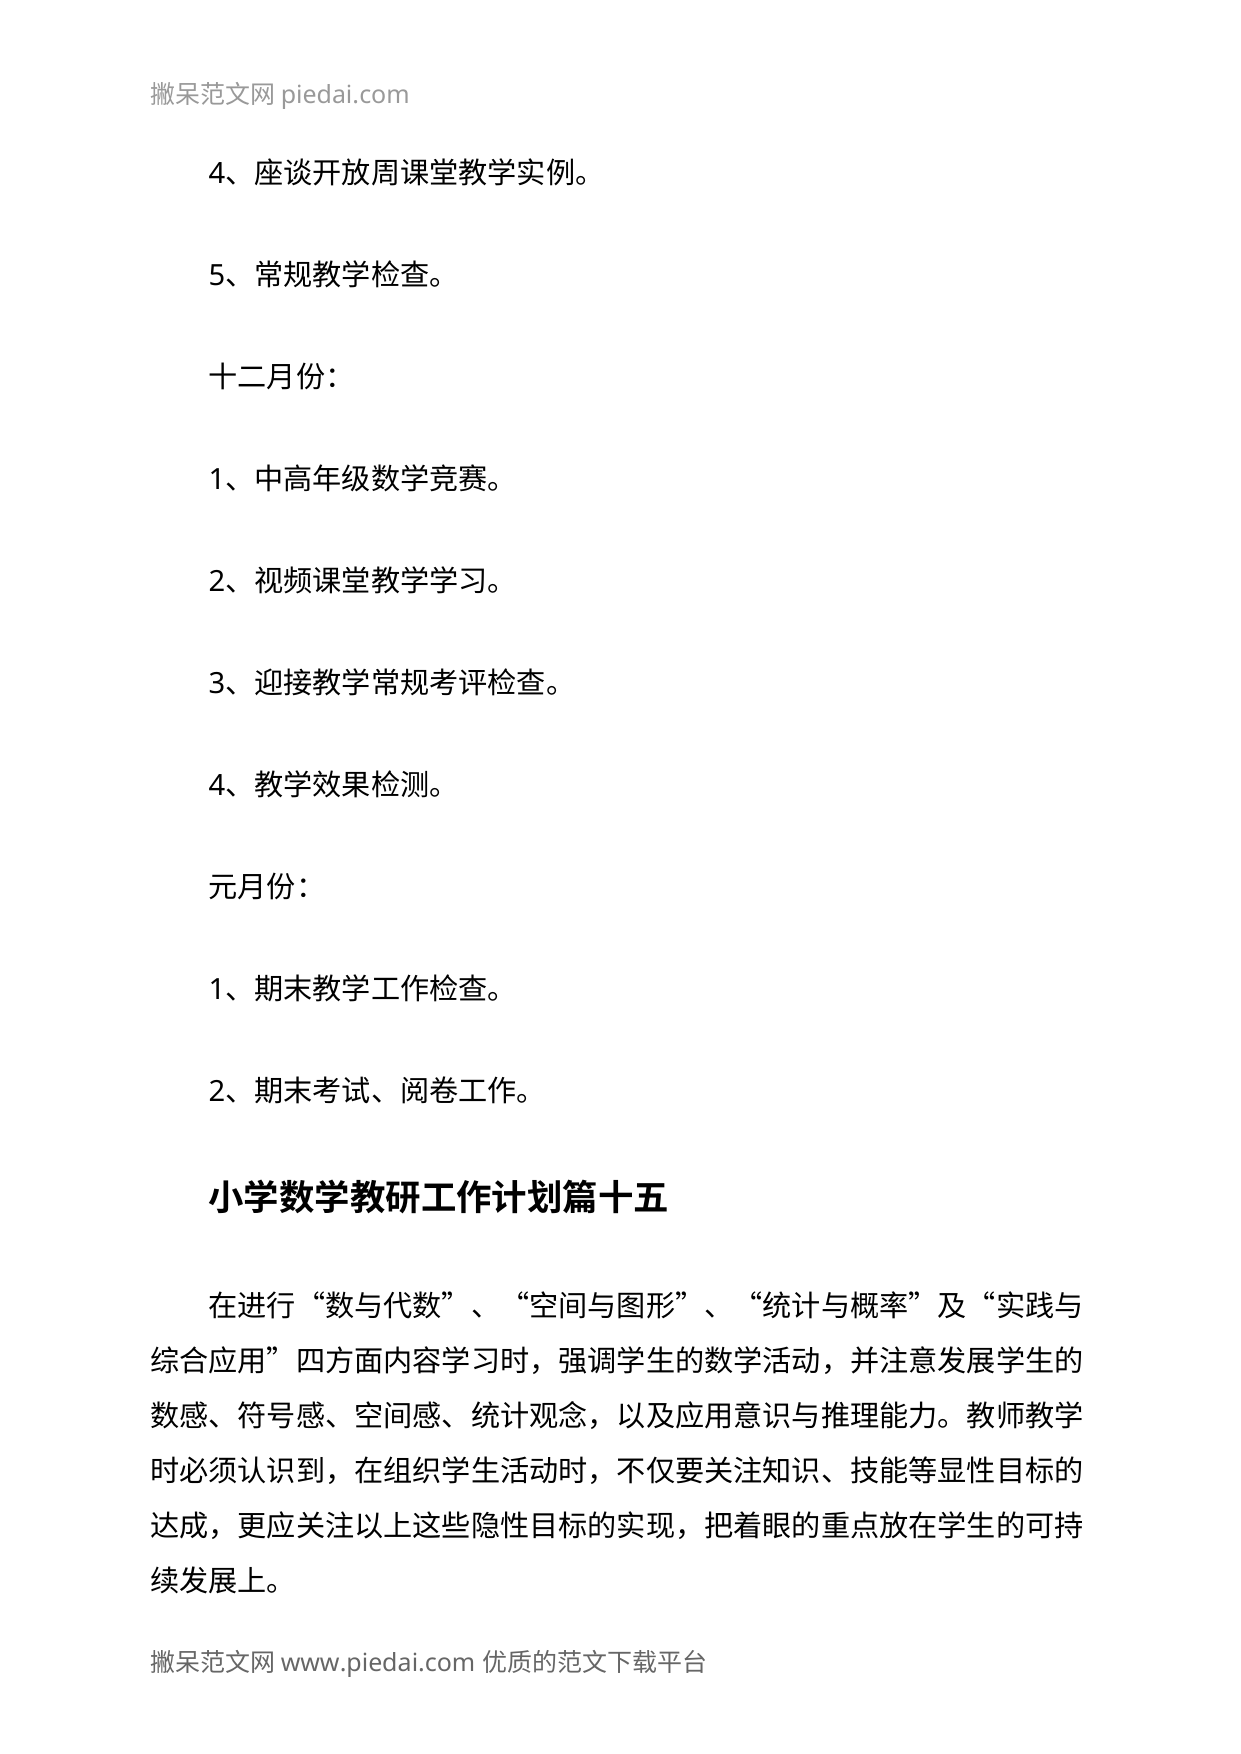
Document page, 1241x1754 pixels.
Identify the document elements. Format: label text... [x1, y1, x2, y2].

text 2、视频课堂教学学习。 [150, 558, 1090, 600]
text 4、座谈开放周课堂教学实例。 [150, 150, 1090, 192]
text 1、中高年级数学竞赛。 [150, 456, 1090, 498]
text 1、期末教学工作检查。 [150, 965, 1090, 1008]
text 十二月份： [150, 354, 1090, 396]
text 4、教学效果检测。 [150, 762, 1090, 804]
text 2、期末考试、阅卷工作。 [150, 1067, 1090, 1110]
text 小学数学教研工作计划篇十五 [150, 1169, 1090, 1221]
text 5、常规教学检查。 [150, 252, 1090, 294]
text 在进行“数与代数”、“空间与图形”、“统计与概率”及“实践与综合应用”四方面内容学习时，强调学生的数学活动，并注意发展学生的数感、符号感、空间感、统计观念，以及应用意识与推理能力。教师教学时必须认识到，在组织学生活动时，不仅要关注知识、技能等显性目标的达成，更应关注以上这些隐性目标的实现，把着眼的重点放在学生的可持续发展上。 [150, 1283, 1090, 1599]
text 3、迎接教学常规考评检查。 [150, 660, 1090, 702]
text 元月份： [150, 864, 1090, 906]
